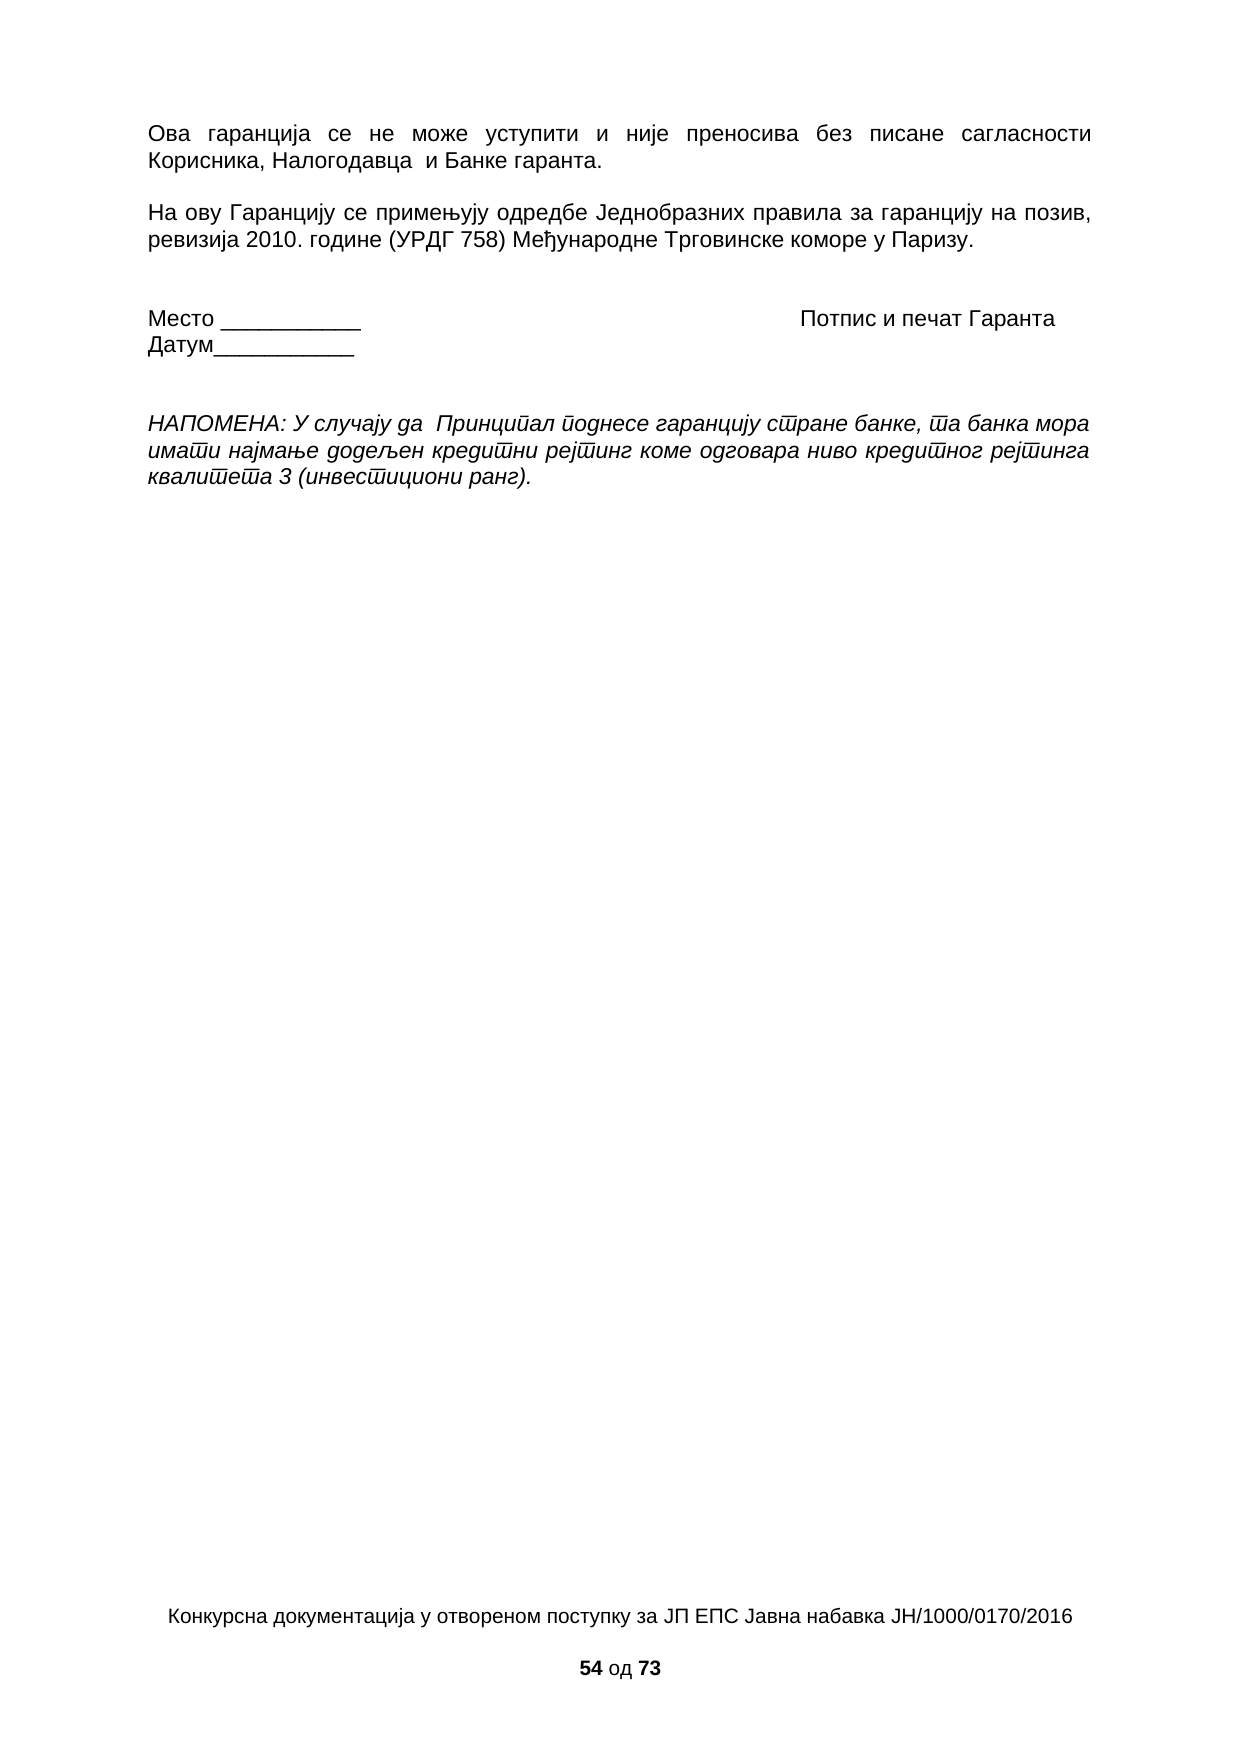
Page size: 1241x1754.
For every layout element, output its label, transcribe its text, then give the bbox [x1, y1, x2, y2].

text Ова гаранција се не може уступити и није преносива без писане сагласности Корисника, Налогодавца и Банке гаранта. [148, 120, 1092, 173]
text Датум___________ [148, 331, 1092, 357]
text Место ___________ Потпис и печат Гаранта [148, 305, 1092, 331]
text НАПОМЕНА: У случају да Принципал поднесе гаранцију стране банке, та банка мора имати најмање додељен кредитни рејтинг коме одговара ниво кредитног рејтинга квалитета 3 (инвестициони ранг). [148, 410, 1092, 489]
text На ову Гаранцију се примењују одредбе Једнобразних правила за гаранцију на позив, ревизија 2010. године (УРДГ 758) Међународне Трговинске коморе у Паризу. [148, 199, 1092, 252]
